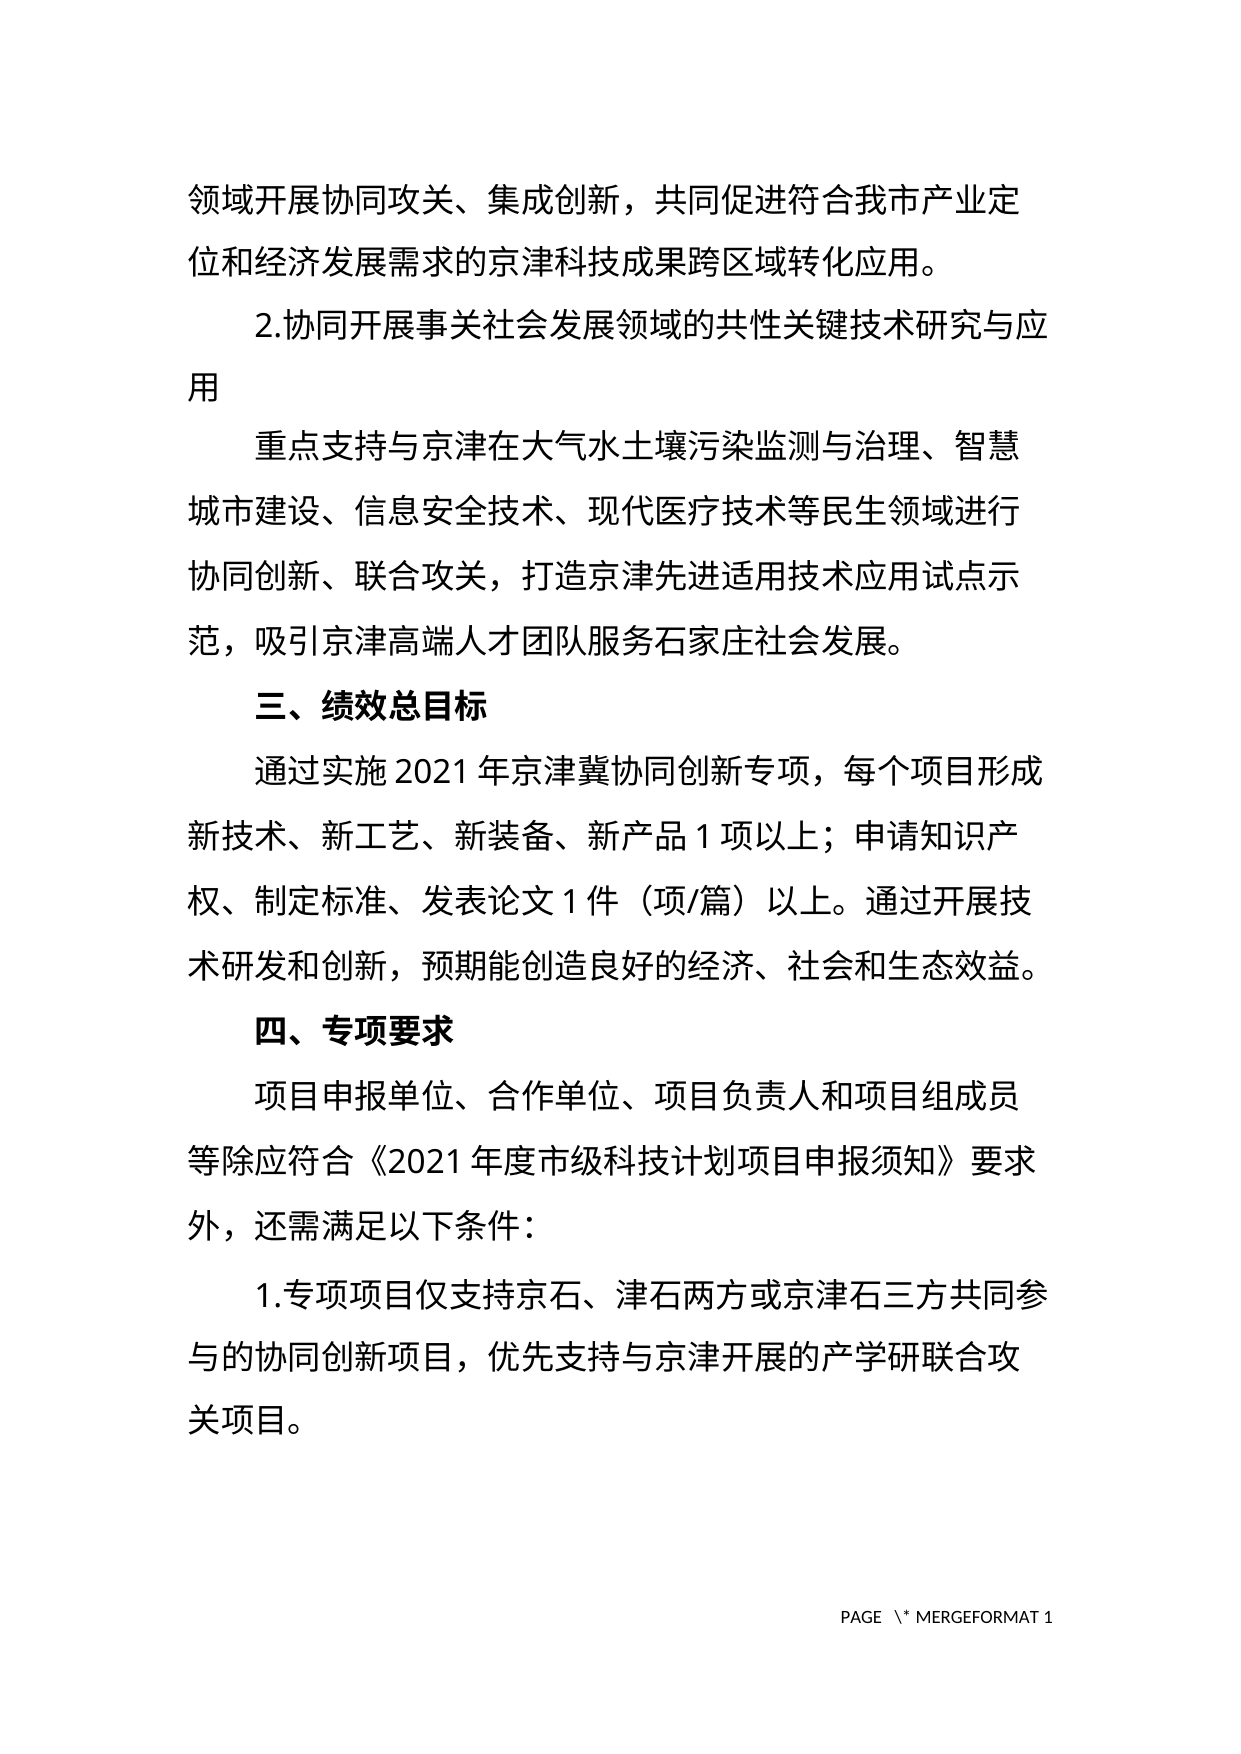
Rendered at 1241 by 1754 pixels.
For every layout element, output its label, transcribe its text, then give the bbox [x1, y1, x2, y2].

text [187, 162, 1053, 287]
text 重点支持与京津在大气水土壤污染监测与治理、智慧城市建设、信息安全技术、现代医疗技术等民生领域进行协同创新、联合攻关，打造京津先进适用技术应用试点示范，吸引京津高端人才团队服务石家庄社会发展。 [187, 412, 1053, 672]
text 2.协同开展事关社会发展领域的共性关键技术研究与应用 [187, 287, 1053, 412]
text 通过实施2021年京津冀协同创新专项，每个项目形成新技术、新工艺、新装备、新产品1项以上；申请知识产权、制定标准、发表论文1件（项/篇）以上。通过开展技术研发和创新，预期能创造良好的经济、社会和生态效益。 [187, 737, 1053, 997]
text 1.专项项目仅支持京石、津石两方或京津石三方共同参与的协同创新项目，优先支持与京津开展的产学研联合攻关项目。 [187, 1257, 1053, 1444]
text 项目申报单位、合作单位、项目负责人和项目组成员等除应符合《2021年度市级科技计划项目申报须知》要求外，还需满足以下条件： [187, 1062, 1053, 1257]
text 四、专项要求 [187, 997, 1053, 1062]
text 三、绩效总目标 [187, 672, 1053, 737]
